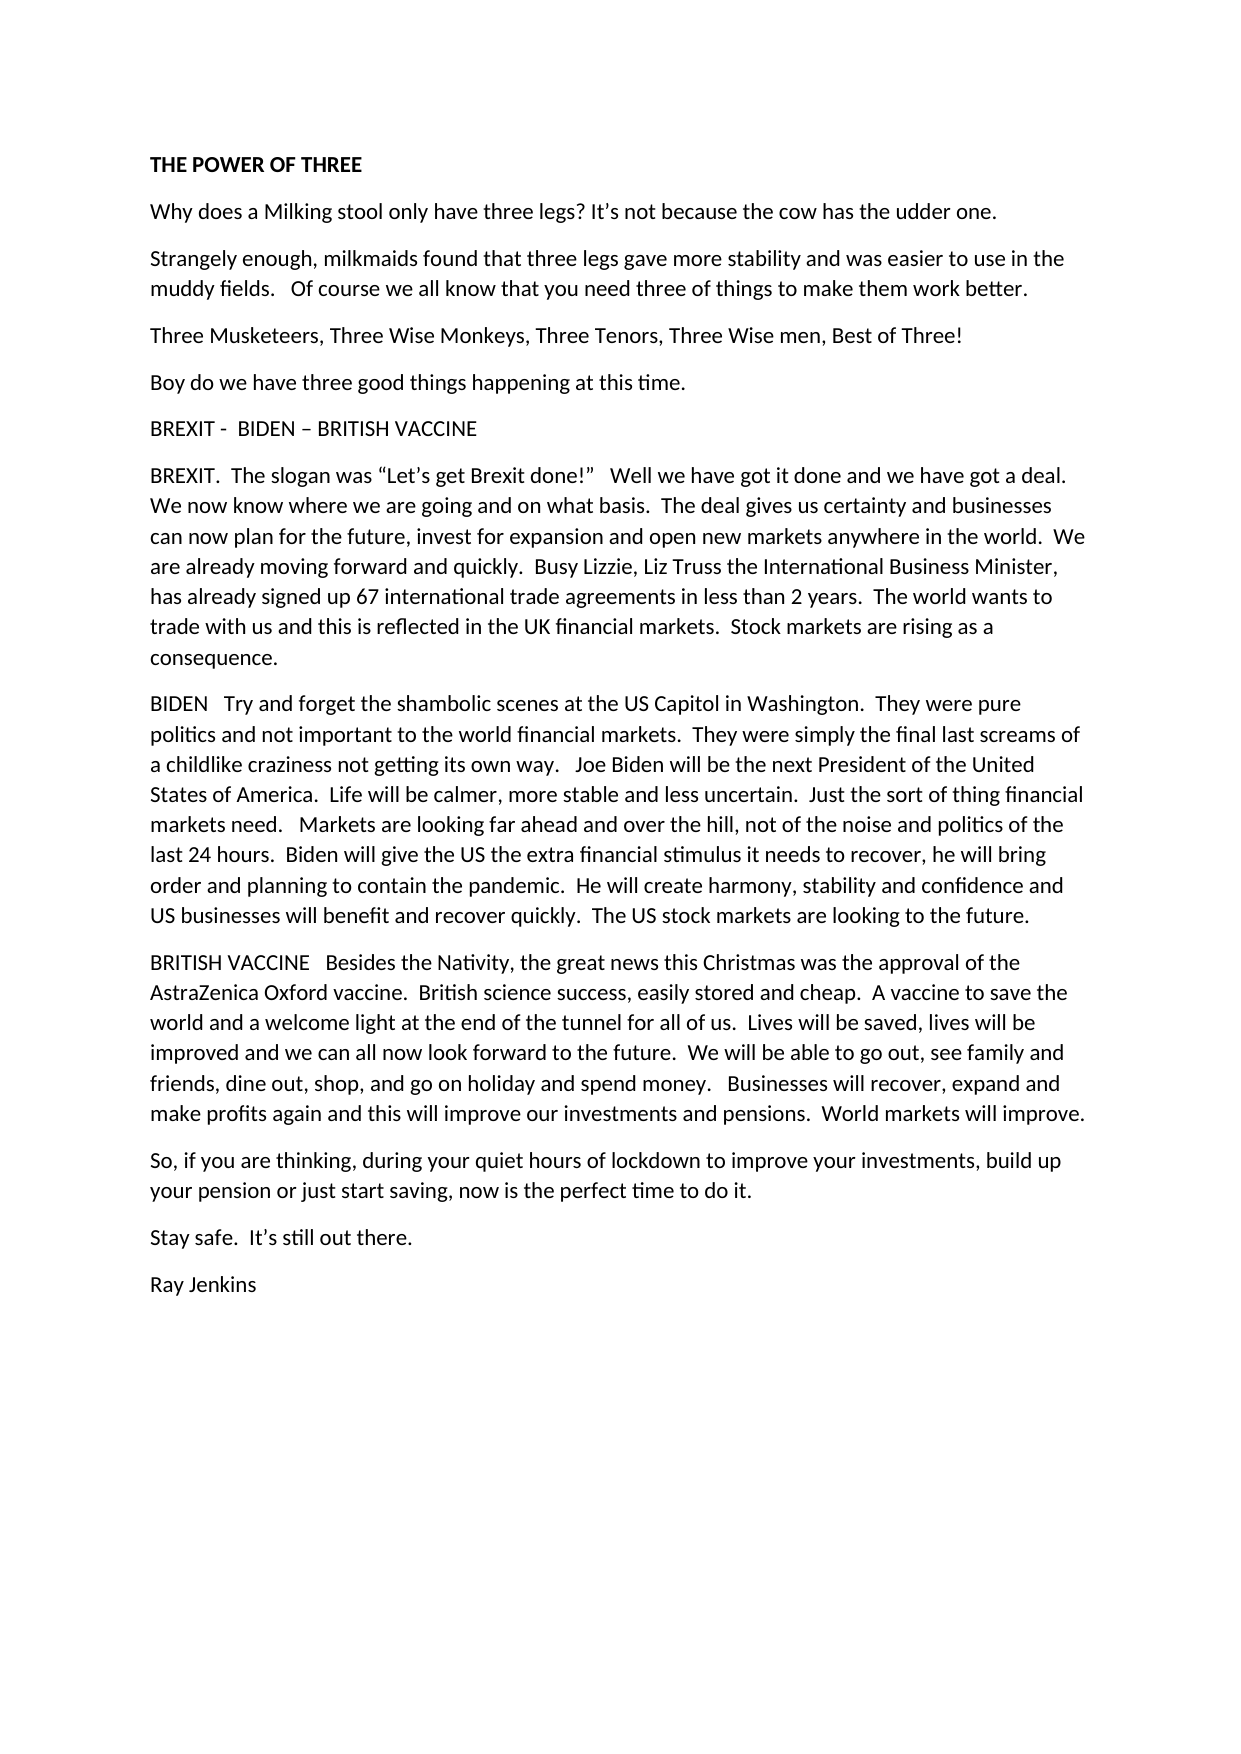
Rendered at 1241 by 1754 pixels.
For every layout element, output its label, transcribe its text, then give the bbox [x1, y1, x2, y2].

text Three Musketeers, Three Wise Monkeys, Three Tenors, Three Wise men, Best of Three! [150, 321, 1090, 349]
text THE POWER OF THREE [150, 150, 1090, 178]
text Stay safe. It’s still out there. [150, 1223, 1090, 1251]
text BREXIT. The slogan was “Let’s get Brexit done!” Well we have got it done and we have got a deal. We now know where we are going and on what basis. The deal gives us certainty and businesses can now plan for the future, invest for expansion and open new markets anywhere in the world. We are already moving forward and quickly. Busy Lizzie, Liz Truss the International Business Minister, has already signed up 67 international trade agreements in less than 2 years. The world wants to trade with us and this is reflected in the UK financial markets. Stock markets are rising as a consequence. [150, 461, 1090, 671]
text BREXIT - BIDEN – BRITISH VACCINE [150, 414, 1090, 443]
text Boy do we have three good things happening at this time. [150, 368, 1090, 396]
text Ray Jenkins [150, 1270, 1090, 1298]
text So, if you are thinking, during your quiet hours of lockdown to improve your investments, build up your pension or just start saving, now is the perfect time to do it. [150, 1146, 1090, 1204]
text Strangely enough, milkmaids found that three legs gave more stability and was easier to use in the muddy fields. Of course we all know that you need three of things to make them work better. [150, 244, 1090, 302]
text BRITISH VACCINE Besides the Nativity, the great news this Christmas was the approval of the AstraZenica Oxford vaccine. British science success, easily stored and cheap. A vaccine to save the world and a welcome light at the end of the tunnel for all of us. Lives will be saved, lives will be improved and we can all now look forward to the future. We will be able to go out, see family and friends, dine out, shop, and go on holiday and spend money. Businesses will recover, expand and make profits again and this will improve our investments and pensions. World markets will improve. [150, 948, 1090, 1127]
text Why does a Milking stool only have three legs? It’s not because the cow has the udder one. [150, 197, 1090, 225]
text BIDEN Try and forget the shambolic scenes at the US Capitol in Washington. They were pure politics and not important to the world financial markets. They were simply the final last screams of a childlike craziness not getting its own way. Joe Biden will be the next President of the United States of America. Life will be calmer, more stable and less uncertain. Just the sort of thing financial markets need. Markets are looking far ahead and over the hill, not of the noise and politics of the last 24 hours. Biden will give the US the extra financial stimulus it needs to recover, he will bring order and planning to contain the pandemic. He will create harmony, stability and confidence and US businesses will benefit and recover quickly. The US stock markets are looking to the future. [150, 689, 1090, 929]
